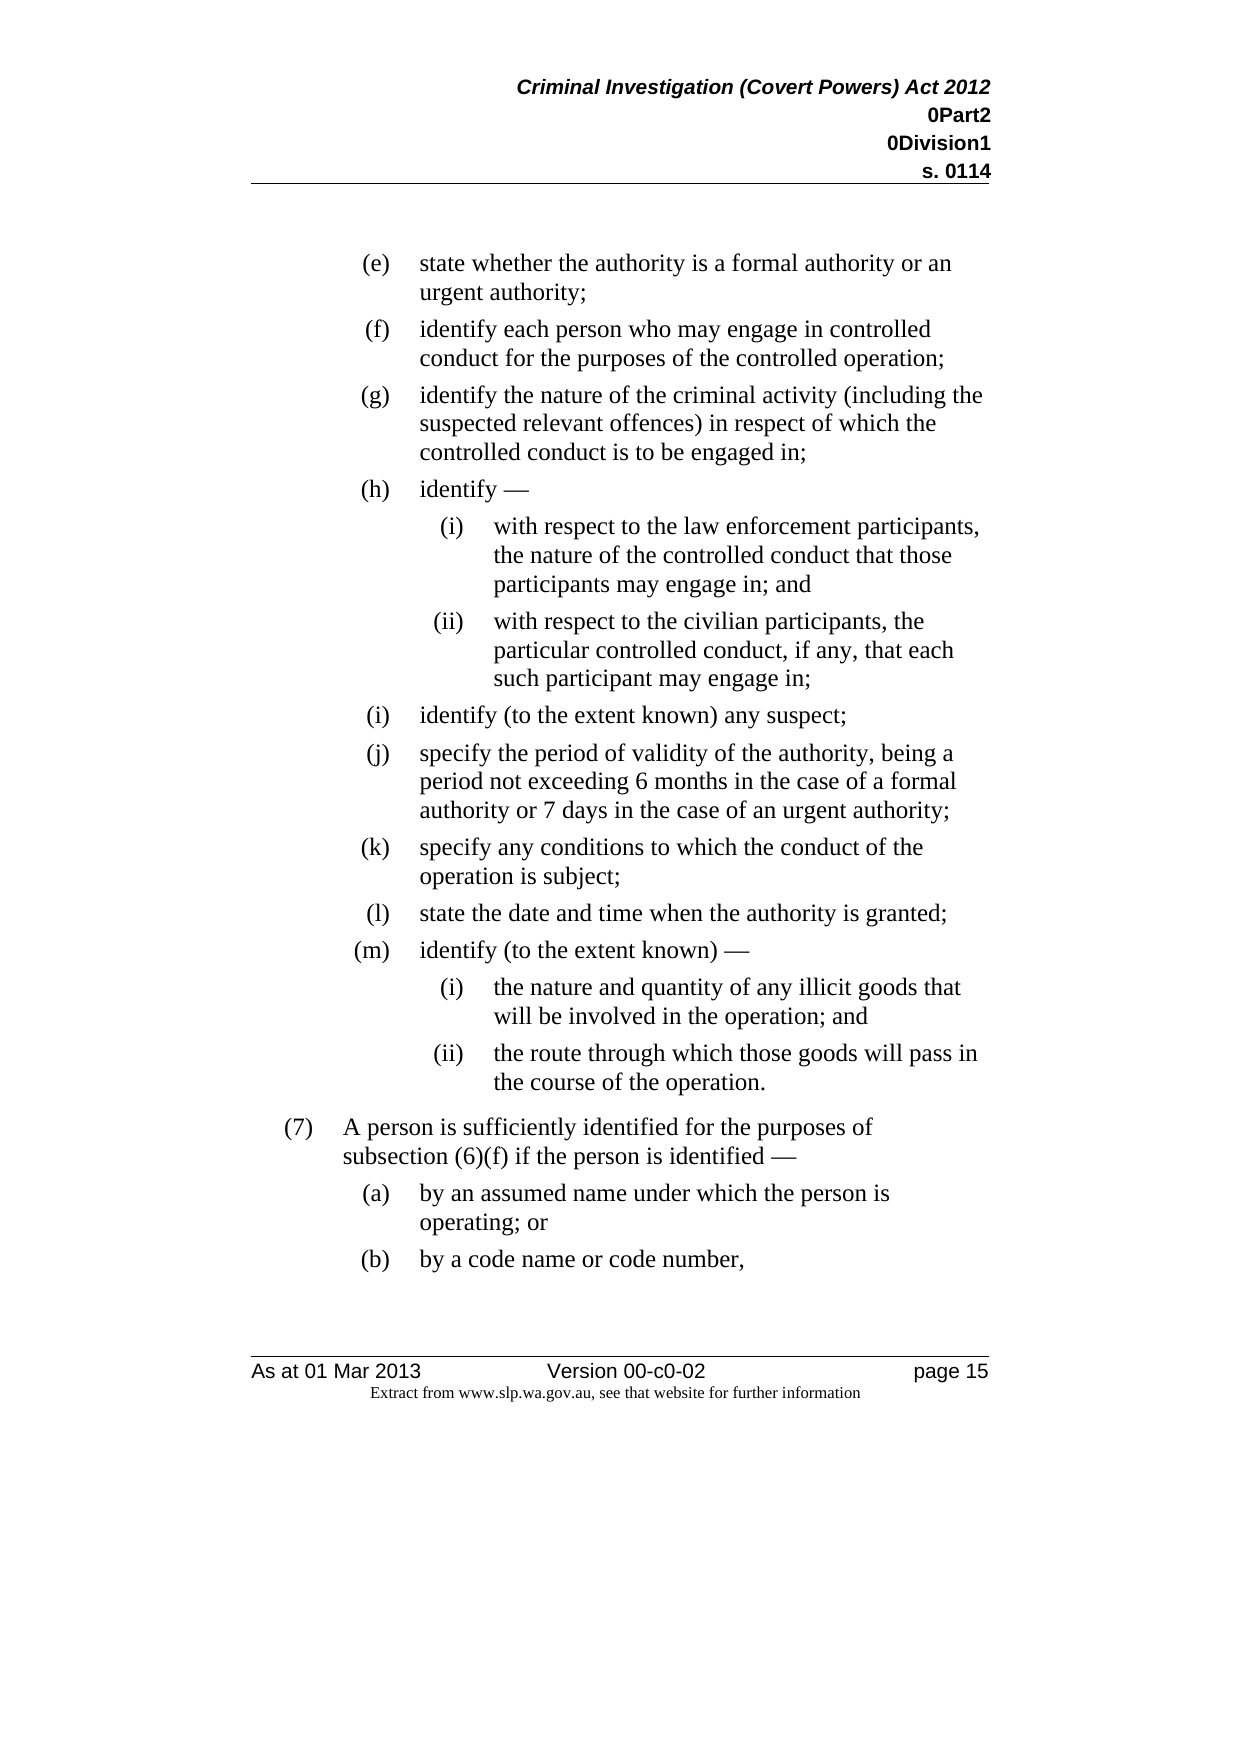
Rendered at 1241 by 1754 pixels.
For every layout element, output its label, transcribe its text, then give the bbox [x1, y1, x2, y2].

text (g) identify the nature of the criminal activity (including the suspected relevant offences) in respect of which the controlled conduct is to be engaged in; [251, 380, 989, 466]
text (ii) with respect to the civilian participants, the particular controlled conduct, if any, that each such participant may engage in; [251, 606, 989, 692]
text (f) identify each person who may engage in controlled conduct for the purposes of the controlled operation; [251, 314, 989, 371]
text (m) identify (to the extent known) — [251, 935, 989, 964]
text (ii) the route through which those goods will pass in the course of the operation. [251, 1038, 989, 1096]
text (j) specify the period of validity of the authority, being a period not exceeding 6 months in the case of a formal authority or 7 days in the case of an urgent authority; [251, 738, 989, 824]
text (7) A person is sufficiently identified for the purposes of subsection (6)(f) if the person is identified — [251, 1112, 989, 1170]
text (i) the nature and quantity of any illicit goods that will be involved in the operation; and [251, 972, 989, 1030]
text (i) identify (to the extent known) any suspect; [251, 701, 989, 729]
text (k) specify any conditions to which the conduct of the operation is subject; [251, 832, 989, 890]
text (e) state whether the authority is a formal authority or an urgent authority; [251, 248, 989, 306]
text (a) by an assumed name under which the person is operating; or [251, 1178, 989, 1236]
text (l) state the date and time when the authority is granted; [251, 898, 989, 927]
text (h) identify — [251, 474, 989, 503]
text (i) with respect to the law enforcement participants, the nature of the controlled conduct that those participants may engage in; and [251, 511, 989, 598]
text (b) by a code name or code number, [251, 1244, 989, 1273]
